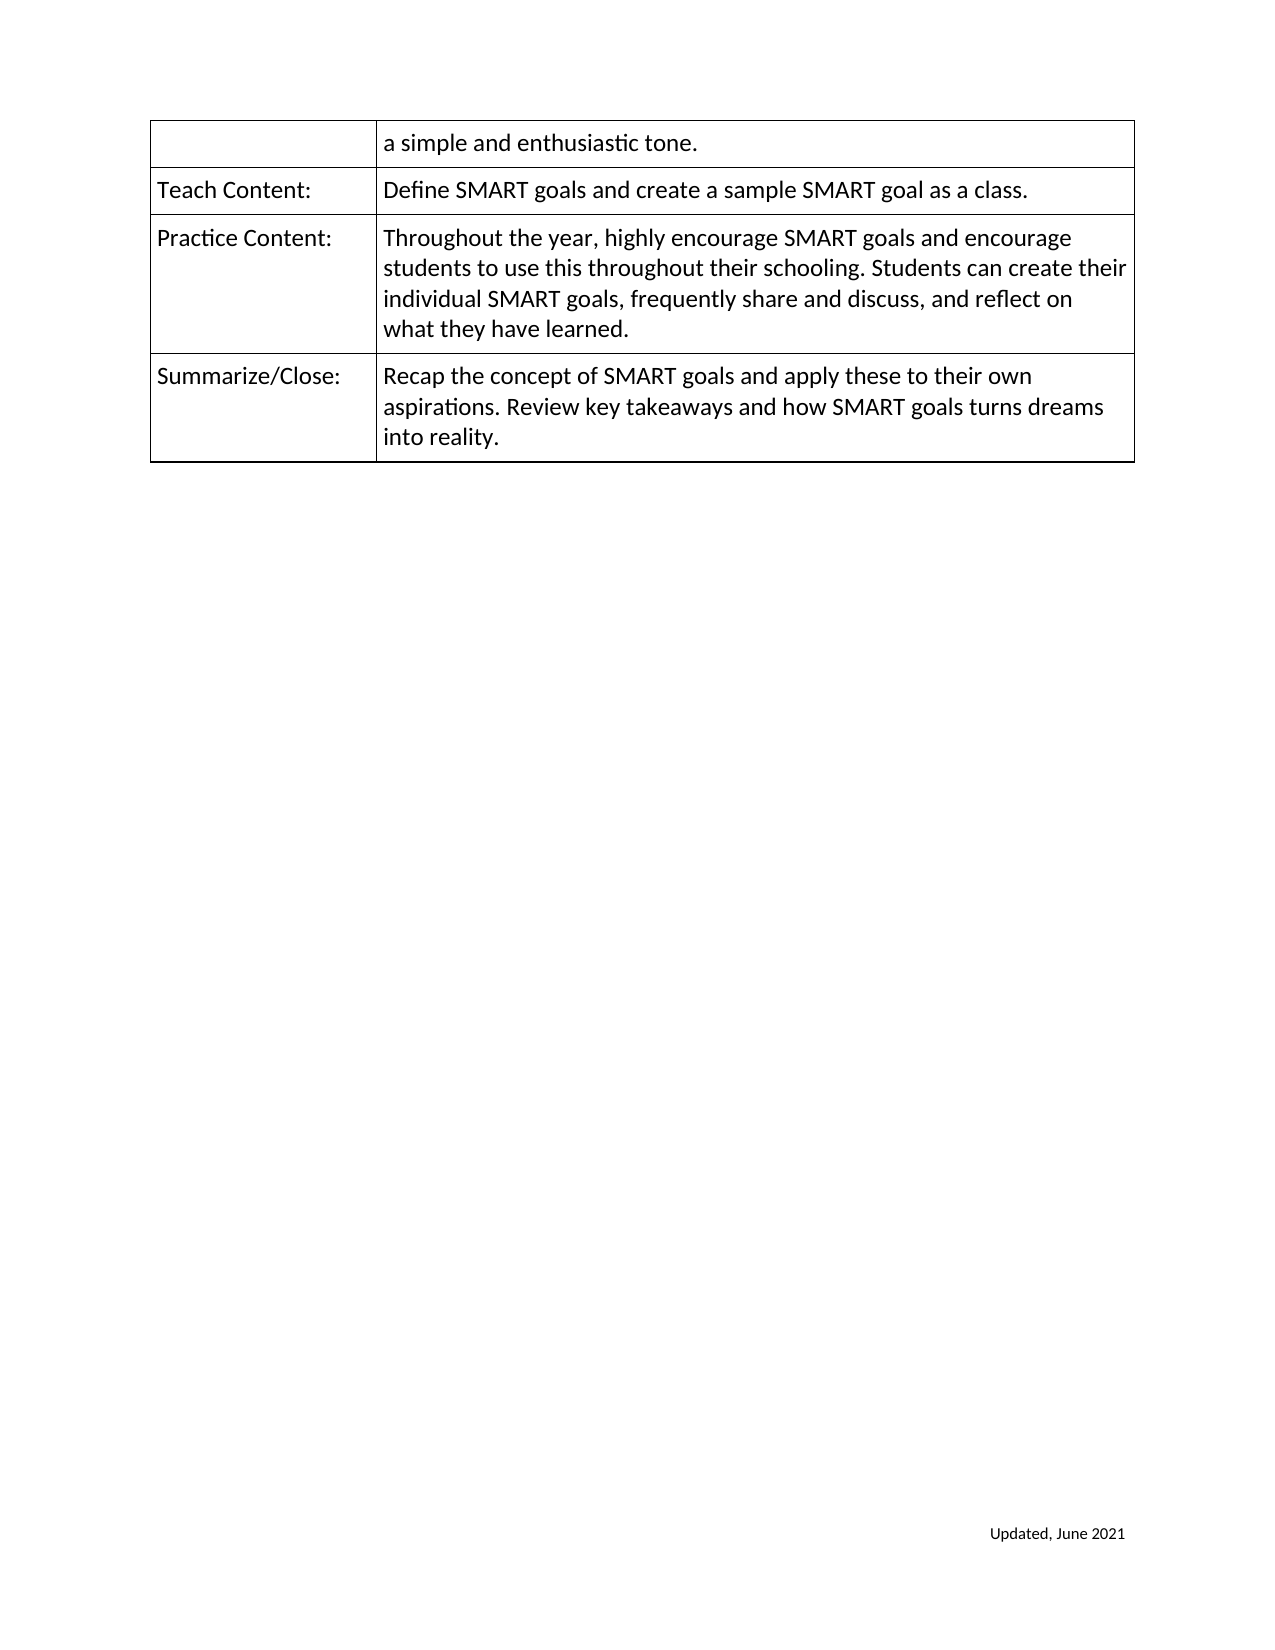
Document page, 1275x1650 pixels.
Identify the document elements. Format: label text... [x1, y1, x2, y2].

table_cell Throughout the year, highly encourage SMART goals and encourage students to use this throughout their schooling. Students can create their individual SMART goals, frequently share and discuss, and reflect on what they have learned. [377, 215, 1134, 353]
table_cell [377, 121, 1134, 167]
table_cell Teach Content: [151, 168, 376, 214]
table_cell Practice Content: [151, 215, 376, 353]
table_cell Recap the concept of SMART goals and apply these to their own aspirations. Review key takeaways and how SMART goals turns dreams into reality. [377, 354, 1134, 461]
table_cell Define SMART goals and create a sample SMART goal as a class. [377, 168, 1134, 214]
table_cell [151, 121, 376, 167]
table_cell Summarize/Close: [151, 354, 376, 461]
